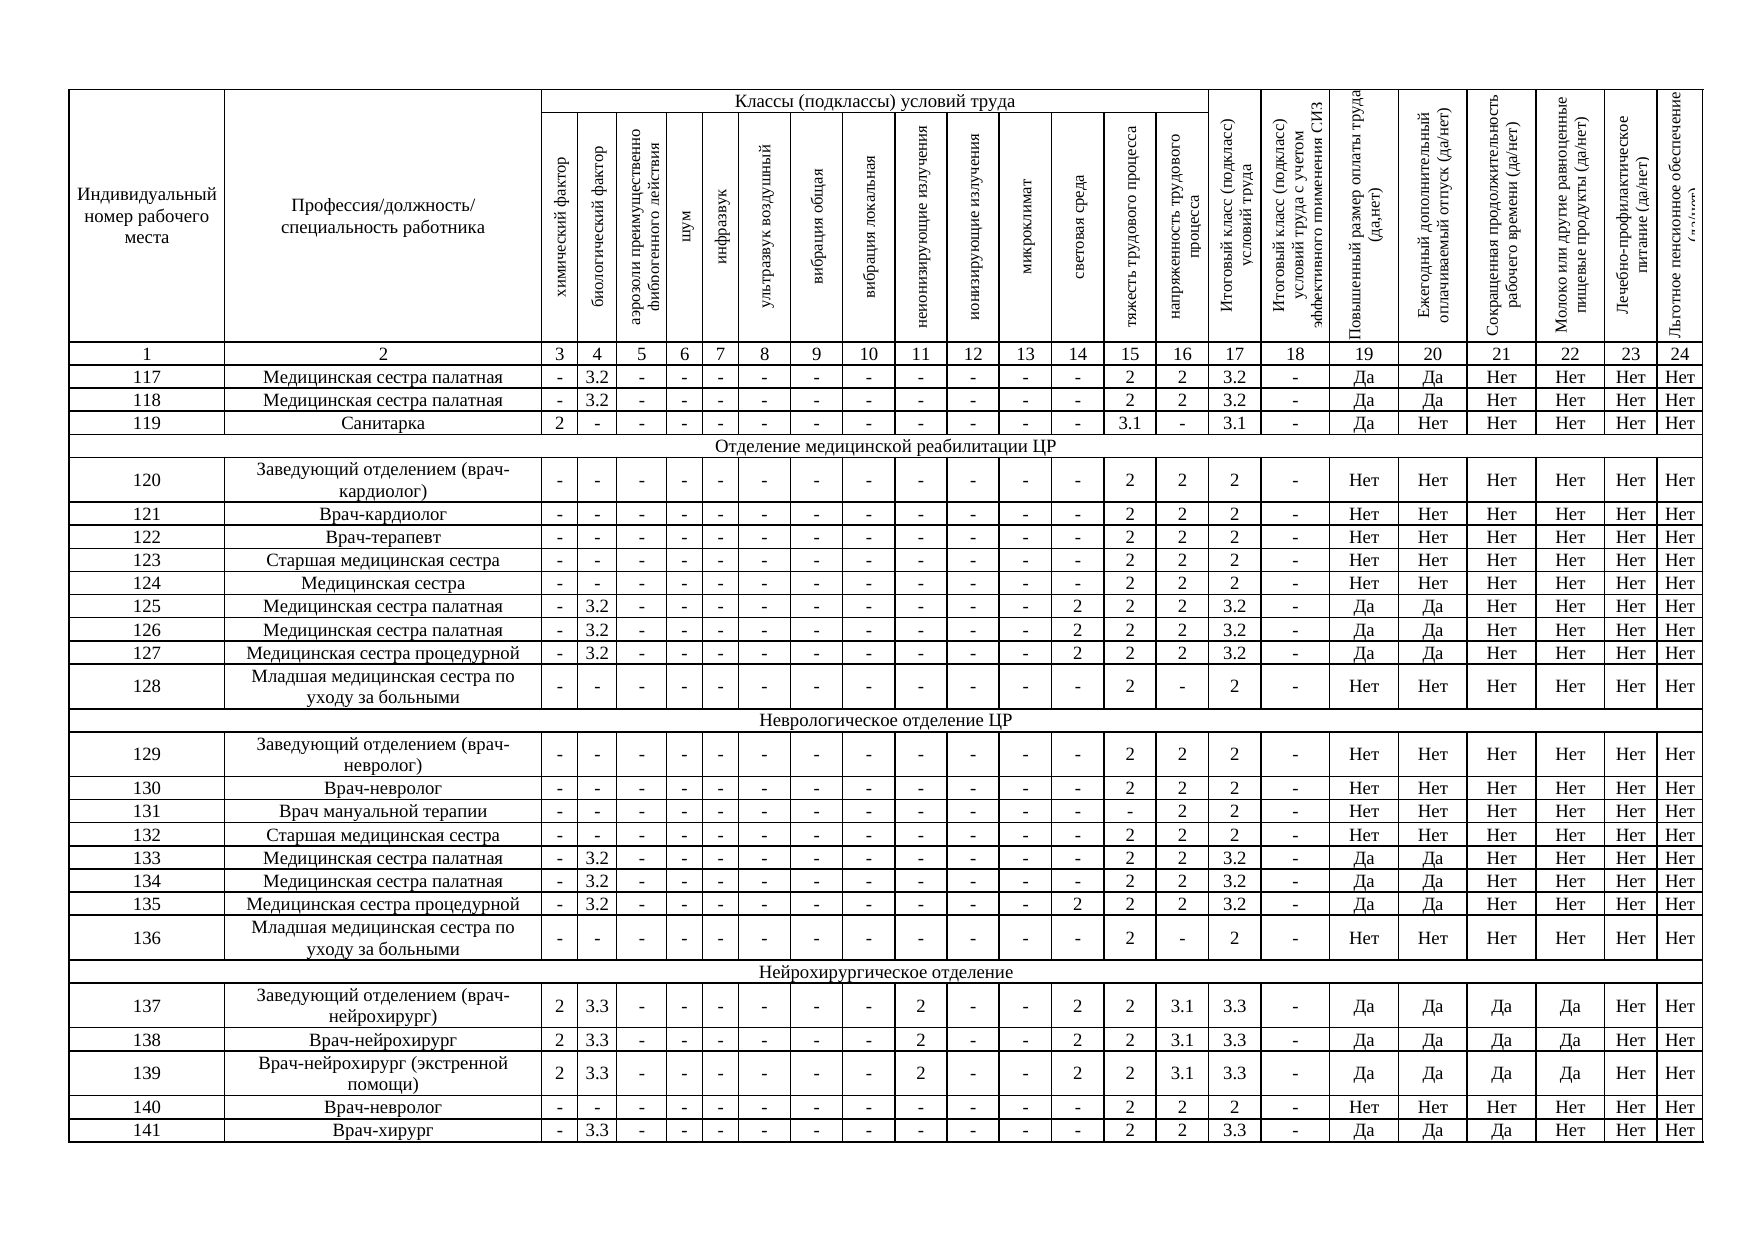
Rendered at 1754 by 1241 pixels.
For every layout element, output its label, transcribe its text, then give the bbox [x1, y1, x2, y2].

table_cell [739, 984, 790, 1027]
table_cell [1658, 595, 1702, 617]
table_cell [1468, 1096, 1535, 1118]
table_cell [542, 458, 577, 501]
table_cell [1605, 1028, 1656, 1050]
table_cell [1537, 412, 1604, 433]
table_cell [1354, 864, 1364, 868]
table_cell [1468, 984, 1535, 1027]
table_cell ультразвук воздушный [739, 113, 790, 341]
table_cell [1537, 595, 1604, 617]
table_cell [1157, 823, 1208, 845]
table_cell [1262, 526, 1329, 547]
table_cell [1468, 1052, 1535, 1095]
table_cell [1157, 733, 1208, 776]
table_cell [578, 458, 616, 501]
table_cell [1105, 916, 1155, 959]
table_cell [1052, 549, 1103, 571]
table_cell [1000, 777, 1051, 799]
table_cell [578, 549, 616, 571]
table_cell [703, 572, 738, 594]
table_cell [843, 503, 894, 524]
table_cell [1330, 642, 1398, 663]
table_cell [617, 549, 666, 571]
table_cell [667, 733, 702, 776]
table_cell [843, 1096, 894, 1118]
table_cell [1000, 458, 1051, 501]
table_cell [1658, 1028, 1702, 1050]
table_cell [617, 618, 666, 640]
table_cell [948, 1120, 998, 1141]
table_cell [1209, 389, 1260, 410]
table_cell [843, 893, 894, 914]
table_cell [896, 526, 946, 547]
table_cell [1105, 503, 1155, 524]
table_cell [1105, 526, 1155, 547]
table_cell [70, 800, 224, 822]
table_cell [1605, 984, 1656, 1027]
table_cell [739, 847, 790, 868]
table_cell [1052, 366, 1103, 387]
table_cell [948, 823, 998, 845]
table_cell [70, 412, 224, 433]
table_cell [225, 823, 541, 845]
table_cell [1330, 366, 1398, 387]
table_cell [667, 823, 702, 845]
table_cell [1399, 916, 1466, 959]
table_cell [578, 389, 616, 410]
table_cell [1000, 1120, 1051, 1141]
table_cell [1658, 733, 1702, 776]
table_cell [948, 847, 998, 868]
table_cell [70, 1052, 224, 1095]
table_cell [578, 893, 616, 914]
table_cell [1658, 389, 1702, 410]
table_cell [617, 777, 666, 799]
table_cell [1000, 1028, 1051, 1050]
table_cell 2 [225, 343, 541, 364]
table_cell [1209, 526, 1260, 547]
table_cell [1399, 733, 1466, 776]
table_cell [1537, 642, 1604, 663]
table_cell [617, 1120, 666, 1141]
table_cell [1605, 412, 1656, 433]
table_header Молоко или другие равноценные пищевые продукты (да/нет) [1537, 90, 1604, 341]
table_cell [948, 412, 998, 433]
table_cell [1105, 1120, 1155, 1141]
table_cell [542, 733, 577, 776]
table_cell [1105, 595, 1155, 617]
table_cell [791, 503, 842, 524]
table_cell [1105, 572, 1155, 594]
table_cell 8 [739, 343, 790, 364]
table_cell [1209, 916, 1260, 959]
table_cell микроклимат [1000, 113, 1051, 341]
table_cell 18 [1262, 343, 1329, 364]
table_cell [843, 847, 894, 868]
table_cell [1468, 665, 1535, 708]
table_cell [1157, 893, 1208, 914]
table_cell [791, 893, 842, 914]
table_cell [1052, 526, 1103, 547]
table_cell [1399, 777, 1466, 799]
table_cell 3 [542, 343, 577, 364]
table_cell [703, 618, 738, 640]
table_cell 24 [1658, 343, 1702, 364]
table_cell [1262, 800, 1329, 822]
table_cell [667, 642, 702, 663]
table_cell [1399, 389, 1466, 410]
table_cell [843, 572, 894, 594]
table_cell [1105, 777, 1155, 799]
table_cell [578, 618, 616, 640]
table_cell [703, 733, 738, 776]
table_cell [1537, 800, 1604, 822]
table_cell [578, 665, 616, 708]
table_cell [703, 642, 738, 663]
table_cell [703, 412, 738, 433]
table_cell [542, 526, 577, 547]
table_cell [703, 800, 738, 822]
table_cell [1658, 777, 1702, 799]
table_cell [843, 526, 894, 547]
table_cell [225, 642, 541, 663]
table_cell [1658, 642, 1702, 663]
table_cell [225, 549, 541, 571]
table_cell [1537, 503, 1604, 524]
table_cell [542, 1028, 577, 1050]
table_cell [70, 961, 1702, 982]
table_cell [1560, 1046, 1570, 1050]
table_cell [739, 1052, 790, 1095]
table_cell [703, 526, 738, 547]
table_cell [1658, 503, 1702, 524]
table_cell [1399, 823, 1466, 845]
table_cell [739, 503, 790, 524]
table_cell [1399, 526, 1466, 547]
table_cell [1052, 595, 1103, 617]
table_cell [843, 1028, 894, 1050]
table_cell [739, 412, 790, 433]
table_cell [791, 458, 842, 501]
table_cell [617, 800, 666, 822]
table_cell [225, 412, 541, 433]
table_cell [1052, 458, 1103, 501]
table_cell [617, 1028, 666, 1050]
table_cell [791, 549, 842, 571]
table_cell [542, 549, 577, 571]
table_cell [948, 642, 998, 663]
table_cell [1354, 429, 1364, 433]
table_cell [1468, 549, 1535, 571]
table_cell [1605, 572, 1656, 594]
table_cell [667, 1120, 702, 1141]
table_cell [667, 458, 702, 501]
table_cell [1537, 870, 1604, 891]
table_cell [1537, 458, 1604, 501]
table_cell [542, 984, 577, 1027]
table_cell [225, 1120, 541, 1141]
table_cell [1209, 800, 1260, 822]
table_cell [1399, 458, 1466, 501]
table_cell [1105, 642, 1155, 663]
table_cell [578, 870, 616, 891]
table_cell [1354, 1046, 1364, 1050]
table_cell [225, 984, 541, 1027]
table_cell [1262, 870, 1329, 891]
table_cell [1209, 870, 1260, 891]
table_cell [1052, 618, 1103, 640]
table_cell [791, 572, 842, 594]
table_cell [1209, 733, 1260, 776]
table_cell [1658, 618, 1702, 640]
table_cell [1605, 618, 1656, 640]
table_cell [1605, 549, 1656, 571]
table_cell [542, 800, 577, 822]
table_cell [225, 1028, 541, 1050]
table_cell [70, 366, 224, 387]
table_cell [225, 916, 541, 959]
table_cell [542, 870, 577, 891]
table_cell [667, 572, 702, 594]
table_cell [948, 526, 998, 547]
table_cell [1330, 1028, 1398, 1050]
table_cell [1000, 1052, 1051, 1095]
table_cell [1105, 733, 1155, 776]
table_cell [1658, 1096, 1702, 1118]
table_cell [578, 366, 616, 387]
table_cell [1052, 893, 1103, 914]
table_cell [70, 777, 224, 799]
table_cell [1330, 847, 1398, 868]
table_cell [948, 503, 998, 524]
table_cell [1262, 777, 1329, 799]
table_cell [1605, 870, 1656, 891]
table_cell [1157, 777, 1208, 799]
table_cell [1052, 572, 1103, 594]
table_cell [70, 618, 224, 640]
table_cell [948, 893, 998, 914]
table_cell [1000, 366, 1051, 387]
table_cell вибрация локальная [843, 113, 894, 341]
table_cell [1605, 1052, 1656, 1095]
table_cell 21 [1468, 343, 1535, 364]
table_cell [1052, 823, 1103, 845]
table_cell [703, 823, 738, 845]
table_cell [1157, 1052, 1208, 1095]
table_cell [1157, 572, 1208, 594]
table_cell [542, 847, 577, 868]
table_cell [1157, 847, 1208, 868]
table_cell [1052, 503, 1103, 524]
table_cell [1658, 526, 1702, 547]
table_header Итоговый класс (подкласс) условий труда [1209, 90, 1260, 341]
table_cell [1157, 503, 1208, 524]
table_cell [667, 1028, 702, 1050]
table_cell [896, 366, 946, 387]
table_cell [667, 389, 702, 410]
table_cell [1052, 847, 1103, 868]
table_cell 6 [667, 343, 702, 364]
table_cell вибрация общая [791, 113, 842, 341]
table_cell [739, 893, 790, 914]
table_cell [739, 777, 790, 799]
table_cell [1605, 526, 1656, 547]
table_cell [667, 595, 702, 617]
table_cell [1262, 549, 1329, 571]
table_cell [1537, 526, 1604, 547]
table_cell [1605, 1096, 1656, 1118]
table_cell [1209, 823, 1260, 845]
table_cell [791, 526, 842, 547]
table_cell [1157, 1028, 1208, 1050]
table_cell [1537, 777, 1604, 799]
table_cell неионизирующие излучения [896, 113, 946, 341]
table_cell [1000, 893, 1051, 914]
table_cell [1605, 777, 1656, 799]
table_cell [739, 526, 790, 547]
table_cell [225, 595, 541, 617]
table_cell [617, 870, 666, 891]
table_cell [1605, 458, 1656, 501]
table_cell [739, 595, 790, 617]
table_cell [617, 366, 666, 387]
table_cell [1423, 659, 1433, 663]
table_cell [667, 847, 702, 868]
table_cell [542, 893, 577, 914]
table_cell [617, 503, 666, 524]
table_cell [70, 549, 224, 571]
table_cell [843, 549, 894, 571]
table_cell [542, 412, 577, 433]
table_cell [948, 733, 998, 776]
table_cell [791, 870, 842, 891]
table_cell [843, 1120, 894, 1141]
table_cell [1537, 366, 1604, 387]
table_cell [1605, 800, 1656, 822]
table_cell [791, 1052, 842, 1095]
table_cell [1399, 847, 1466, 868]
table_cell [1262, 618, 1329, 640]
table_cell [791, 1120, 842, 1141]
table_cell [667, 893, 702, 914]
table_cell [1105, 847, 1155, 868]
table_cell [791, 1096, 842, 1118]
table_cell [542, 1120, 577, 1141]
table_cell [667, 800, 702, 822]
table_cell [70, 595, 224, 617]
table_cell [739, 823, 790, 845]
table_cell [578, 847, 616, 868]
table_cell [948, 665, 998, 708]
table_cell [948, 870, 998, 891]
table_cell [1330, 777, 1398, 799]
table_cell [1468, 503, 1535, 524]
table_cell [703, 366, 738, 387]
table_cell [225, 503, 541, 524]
table_cell 7 [703, 343, 738, 364]
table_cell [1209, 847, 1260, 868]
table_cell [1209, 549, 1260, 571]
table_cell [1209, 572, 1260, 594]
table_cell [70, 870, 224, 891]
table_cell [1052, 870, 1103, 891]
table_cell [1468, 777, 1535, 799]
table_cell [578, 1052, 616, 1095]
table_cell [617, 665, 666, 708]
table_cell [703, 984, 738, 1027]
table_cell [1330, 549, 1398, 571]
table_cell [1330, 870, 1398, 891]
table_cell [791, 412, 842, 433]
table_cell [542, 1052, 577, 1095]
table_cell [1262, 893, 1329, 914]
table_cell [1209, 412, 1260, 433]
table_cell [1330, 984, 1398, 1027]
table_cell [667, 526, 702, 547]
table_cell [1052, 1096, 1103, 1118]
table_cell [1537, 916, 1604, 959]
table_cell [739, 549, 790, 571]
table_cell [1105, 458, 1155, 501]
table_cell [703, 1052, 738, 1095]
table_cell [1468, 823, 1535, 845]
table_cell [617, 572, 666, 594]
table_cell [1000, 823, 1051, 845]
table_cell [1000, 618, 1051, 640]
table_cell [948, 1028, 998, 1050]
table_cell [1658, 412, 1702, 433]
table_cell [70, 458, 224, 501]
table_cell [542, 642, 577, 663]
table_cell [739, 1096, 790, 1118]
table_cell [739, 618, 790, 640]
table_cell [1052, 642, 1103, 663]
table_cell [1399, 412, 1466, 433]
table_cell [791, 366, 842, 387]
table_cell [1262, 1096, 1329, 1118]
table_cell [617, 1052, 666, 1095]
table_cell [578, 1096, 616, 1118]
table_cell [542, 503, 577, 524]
table_cell инфразвук [703, 113, 738, 341]
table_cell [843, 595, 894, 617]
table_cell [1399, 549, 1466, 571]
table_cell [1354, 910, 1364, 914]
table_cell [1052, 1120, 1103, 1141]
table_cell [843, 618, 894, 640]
table_cell 12 [948, 343, 998, 364]
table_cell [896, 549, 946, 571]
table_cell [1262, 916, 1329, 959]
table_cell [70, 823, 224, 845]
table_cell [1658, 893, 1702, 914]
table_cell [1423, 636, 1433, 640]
table_header Классы (подклассы) условий труда [542, 90, 1208, 112]
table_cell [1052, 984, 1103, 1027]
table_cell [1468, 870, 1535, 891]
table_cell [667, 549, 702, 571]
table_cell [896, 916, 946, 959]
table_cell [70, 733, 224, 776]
table_header Сокращенная продолжительность рабочего времени (да/нет) [1468, 90, 1535, 341]
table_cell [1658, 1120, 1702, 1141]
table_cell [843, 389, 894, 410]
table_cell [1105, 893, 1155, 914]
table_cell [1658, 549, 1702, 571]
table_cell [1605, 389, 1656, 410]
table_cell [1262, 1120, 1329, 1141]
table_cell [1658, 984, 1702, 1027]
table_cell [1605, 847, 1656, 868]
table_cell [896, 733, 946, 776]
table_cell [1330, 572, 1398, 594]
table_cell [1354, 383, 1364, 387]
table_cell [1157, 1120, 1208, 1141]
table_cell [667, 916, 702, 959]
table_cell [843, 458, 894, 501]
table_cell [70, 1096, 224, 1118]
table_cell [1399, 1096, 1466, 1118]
table_header Лечебно-профилактическое питание (да/нет) [1605, 90, 1656, 341]
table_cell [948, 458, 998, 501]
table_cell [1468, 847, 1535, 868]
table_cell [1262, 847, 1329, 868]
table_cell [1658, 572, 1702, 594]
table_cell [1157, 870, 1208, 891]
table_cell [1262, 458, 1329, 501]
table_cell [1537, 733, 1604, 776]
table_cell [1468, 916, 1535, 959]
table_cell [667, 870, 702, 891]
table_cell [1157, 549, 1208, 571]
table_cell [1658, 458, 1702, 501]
table_cell 19 [1330, 343, 1398, 364]
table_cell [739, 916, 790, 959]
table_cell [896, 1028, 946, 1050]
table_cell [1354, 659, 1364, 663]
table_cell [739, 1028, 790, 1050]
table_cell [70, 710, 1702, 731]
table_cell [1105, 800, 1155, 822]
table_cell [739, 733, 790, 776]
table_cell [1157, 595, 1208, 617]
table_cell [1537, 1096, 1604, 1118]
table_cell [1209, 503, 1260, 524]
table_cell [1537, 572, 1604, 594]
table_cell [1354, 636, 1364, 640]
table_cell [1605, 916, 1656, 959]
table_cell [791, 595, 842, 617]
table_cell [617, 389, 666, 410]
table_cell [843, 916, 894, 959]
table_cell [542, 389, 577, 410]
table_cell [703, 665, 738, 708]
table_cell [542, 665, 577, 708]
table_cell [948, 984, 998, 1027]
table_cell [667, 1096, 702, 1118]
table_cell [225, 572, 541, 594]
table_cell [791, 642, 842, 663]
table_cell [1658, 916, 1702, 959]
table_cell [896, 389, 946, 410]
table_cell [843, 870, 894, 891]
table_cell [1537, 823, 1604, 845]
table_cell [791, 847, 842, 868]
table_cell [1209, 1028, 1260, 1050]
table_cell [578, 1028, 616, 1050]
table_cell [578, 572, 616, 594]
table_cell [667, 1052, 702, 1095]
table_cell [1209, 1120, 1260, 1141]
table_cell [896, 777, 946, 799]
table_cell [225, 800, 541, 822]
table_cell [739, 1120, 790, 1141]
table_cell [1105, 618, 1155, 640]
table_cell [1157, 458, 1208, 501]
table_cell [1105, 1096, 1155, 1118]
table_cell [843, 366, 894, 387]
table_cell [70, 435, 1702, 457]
table_header Повышенный размер оплаты труда (да,нет) [1330, 90, 1398, 341]
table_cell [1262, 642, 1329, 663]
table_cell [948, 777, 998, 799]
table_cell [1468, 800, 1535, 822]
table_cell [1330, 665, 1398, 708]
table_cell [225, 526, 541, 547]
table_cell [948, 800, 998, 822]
table_header Ежегодный дополнительный оплачиваемый отпуск (да/нет) [1399, 90, 1466, 341]
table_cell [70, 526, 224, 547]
table_cell ионизирующие излучения [948, 113, 998, 341]
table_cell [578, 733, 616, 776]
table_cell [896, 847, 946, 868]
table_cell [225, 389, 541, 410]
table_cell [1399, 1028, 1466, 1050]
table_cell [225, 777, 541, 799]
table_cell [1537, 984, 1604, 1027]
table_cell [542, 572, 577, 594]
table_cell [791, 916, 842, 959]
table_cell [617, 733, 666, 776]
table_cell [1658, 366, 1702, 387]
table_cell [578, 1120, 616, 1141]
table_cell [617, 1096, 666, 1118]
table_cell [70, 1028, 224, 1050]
table_cell 14 [1052, 343, 1103, 364]
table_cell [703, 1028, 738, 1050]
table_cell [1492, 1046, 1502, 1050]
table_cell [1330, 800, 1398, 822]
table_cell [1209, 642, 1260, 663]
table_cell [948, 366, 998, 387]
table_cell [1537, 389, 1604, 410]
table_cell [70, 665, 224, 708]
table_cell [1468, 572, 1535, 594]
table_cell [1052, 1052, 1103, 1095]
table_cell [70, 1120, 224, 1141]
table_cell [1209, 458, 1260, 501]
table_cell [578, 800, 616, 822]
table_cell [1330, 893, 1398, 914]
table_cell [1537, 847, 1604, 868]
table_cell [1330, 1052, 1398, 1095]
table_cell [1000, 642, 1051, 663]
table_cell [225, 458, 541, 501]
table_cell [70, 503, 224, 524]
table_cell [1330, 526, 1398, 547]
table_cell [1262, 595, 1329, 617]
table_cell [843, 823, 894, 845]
table_cell 4 [578, 343, 616, 364]
table_cell 15 [1105, 343, 1155, 364]
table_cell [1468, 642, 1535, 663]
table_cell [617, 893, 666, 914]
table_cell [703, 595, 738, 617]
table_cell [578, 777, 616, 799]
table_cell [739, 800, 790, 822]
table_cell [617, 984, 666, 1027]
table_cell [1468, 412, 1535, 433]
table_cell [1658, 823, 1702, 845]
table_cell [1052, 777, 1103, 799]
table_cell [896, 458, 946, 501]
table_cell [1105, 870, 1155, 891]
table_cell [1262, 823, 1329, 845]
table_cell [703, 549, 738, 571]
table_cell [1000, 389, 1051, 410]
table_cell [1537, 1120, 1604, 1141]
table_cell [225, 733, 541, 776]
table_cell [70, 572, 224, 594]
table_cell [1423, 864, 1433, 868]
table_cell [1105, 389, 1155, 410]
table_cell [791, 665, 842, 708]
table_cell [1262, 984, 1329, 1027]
table_cell 16 [1157, 343, 1208, 364]
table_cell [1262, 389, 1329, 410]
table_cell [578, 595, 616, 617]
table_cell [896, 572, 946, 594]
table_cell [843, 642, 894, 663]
table_cell 11 [896, 343, 946, 364]
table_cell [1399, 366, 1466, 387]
table_cell световая среда [1052, 113, 1103, 341]
table_cell напряженность трудового процесса [1157, 113, 1208, 341]
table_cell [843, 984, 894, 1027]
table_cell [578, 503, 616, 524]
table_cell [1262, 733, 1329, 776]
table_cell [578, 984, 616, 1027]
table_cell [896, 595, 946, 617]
table_header Индивидуальный номер рабочего места [70, 90, 224, 341]
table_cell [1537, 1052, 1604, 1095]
table_cell 23 [1605, 343, 1656, 364]
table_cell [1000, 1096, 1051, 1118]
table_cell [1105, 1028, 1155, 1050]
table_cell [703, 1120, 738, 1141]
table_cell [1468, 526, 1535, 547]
table_header Льготное пенсионное обеспечение (да/нет) [1658, 90, 1702, 341]
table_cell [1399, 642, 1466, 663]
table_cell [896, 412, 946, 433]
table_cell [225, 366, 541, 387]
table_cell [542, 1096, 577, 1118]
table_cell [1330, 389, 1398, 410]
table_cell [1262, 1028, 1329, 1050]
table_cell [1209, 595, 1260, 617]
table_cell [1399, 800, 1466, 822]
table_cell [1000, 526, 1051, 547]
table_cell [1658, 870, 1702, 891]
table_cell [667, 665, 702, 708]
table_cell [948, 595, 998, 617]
table_cell химический фактор [542, 113, 577, 341]
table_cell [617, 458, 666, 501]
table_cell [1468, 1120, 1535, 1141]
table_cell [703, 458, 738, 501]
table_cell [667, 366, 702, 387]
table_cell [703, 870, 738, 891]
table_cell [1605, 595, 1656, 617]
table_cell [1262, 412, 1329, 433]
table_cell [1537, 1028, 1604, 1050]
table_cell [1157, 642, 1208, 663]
table_header Итоговый класс (подкласс) условий труда с учетом эффективного применения СИЗ [1262, 90, 1329, 341]
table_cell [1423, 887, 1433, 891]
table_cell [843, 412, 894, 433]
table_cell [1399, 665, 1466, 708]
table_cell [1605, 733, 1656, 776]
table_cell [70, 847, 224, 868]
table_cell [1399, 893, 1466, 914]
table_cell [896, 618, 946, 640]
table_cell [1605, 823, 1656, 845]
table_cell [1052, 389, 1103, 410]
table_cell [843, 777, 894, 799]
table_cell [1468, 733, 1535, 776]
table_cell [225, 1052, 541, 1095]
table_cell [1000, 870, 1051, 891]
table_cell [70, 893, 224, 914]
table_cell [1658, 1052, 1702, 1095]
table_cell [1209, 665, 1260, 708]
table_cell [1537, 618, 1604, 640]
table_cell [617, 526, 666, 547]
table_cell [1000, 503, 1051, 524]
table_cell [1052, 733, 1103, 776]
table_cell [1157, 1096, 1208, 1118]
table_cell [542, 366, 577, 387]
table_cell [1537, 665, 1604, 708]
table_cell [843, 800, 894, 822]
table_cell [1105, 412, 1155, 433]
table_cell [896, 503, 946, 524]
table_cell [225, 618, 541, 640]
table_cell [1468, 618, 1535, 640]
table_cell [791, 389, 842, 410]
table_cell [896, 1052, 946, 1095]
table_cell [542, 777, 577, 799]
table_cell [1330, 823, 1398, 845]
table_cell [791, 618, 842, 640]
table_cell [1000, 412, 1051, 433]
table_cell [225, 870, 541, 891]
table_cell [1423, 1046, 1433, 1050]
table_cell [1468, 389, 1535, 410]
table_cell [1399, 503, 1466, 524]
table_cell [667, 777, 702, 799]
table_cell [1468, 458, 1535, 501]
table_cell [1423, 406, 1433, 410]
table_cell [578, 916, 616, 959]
table_cell 22 [1537, 343, 1604, 364]
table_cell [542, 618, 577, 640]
table_header Профессия/должность/специальность работника [225, 90, 541, 341]
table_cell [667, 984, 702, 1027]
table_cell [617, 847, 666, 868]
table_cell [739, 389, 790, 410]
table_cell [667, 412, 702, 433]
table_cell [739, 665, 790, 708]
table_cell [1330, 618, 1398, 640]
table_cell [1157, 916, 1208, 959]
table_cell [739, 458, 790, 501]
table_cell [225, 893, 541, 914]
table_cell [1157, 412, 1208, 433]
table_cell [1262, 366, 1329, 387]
table_cell аэрозоли преимущественно фиброгенного действия [617, 113, 666, 341]
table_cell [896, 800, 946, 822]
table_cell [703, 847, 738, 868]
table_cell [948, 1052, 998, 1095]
table_cell 9 [791, 343, 842, 364]
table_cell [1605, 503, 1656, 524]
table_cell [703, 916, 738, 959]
table_cell 5 [617, 343, 666, 364]
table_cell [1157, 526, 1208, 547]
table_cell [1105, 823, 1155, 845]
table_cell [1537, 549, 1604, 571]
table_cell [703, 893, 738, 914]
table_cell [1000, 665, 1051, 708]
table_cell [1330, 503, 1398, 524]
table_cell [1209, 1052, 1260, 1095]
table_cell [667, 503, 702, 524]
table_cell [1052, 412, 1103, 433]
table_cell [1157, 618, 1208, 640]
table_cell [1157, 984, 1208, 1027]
table_cell 20 [1399, 343, 1466, 364]
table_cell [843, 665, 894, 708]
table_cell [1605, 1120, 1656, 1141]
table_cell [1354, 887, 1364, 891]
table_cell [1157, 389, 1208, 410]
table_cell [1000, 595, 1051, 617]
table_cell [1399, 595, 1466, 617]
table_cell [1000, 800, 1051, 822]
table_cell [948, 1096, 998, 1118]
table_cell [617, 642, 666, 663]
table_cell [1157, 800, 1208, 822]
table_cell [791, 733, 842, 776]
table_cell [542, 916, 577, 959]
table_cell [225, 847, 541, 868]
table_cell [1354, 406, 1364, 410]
table_cell 13 [1000, 343, 1051, 364]
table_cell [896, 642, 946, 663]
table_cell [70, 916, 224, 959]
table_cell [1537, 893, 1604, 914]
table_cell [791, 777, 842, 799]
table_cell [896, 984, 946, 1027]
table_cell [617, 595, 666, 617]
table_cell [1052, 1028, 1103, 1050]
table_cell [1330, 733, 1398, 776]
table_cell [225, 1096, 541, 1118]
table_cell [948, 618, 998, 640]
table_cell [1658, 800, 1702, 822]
table_cell 1 [70, 343, 224, 364]
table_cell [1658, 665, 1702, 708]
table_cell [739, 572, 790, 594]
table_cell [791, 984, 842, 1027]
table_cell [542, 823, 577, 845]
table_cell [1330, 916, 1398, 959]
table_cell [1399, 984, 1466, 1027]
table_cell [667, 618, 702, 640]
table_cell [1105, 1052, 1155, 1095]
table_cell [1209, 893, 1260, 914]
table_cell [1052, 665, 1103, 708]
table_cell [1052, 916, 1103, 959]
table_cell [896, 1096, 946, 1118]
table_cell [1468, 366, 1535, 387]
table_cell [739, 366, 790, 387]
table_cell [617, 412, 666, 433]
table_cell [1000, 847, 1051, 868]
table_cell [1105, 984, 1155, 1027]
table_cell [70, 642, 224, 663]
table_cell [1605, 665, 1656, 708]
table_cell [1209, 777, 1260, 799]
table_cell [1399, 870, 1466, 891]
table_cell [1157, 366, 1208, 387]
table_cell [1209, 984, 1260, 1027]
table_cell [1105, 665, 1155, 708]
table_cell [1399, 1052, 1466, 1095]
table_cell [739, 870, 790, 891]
table_cell 10 [843, 343, 894, 364]
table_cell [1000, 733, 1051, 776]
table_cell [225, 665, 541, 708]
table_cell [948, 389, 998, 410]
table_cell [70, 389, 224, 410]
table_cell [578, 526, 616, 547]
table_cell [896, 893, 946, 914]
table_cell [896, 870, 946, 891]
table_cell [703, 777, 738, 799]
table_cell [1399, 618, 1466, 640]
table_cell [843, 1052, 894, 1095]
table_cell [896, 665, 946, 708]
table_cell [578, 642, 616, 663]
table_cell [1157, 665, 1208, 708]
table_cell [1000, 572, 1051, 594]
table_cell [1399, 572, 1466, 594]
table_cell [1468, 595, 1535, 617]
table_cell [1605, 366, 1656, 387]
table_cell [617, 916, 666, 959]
table_cell тяжесть трудового процесса [1105, 113, 1155, 341]
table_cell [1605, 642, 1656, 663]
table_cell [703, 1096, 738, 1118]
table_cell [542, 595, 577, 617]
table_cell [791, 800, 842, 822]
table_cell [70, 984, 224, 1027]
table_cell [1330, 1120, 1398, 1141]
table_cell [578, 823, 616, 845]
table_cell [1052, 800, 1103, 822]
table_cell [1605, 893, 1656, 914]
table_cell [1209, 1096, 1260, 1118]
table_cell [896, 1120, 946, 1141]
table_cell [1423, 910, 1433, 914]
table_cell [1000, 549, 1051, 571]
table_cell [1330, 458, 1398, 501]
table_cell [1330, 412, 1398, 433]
table_cell шум [667, 113, 702, 341]
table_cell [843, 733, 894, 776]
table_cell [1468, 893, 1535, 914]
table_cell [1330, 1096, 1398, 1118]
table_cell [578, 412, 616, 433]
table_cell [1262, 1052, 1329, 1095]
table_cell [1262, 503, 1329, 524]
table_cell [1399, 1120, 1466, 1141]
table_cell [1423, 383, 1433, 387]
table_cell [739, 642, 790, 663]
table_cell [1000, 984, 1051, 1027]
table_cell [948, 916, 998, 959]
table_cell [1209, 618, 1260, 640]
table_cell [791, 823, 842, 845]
table_cell биологический фактор [578, 113, 616, 341]
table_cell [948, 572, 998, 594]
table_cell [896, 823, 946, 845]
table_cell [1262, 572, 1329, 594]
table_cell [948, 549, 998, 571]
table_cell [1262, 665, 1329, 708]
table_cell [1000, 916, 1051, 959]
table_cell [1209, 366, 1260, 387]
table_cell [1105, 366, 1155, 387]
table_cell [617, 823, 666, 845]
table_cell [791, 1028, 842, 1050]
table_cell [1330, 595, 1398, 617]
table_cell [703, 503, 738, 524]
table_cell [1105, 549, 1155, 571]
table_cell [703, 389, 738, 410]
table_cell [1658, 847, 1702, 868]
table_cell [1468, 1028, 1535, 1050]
table_cell 17 [1209, 343, 1260, 364]
